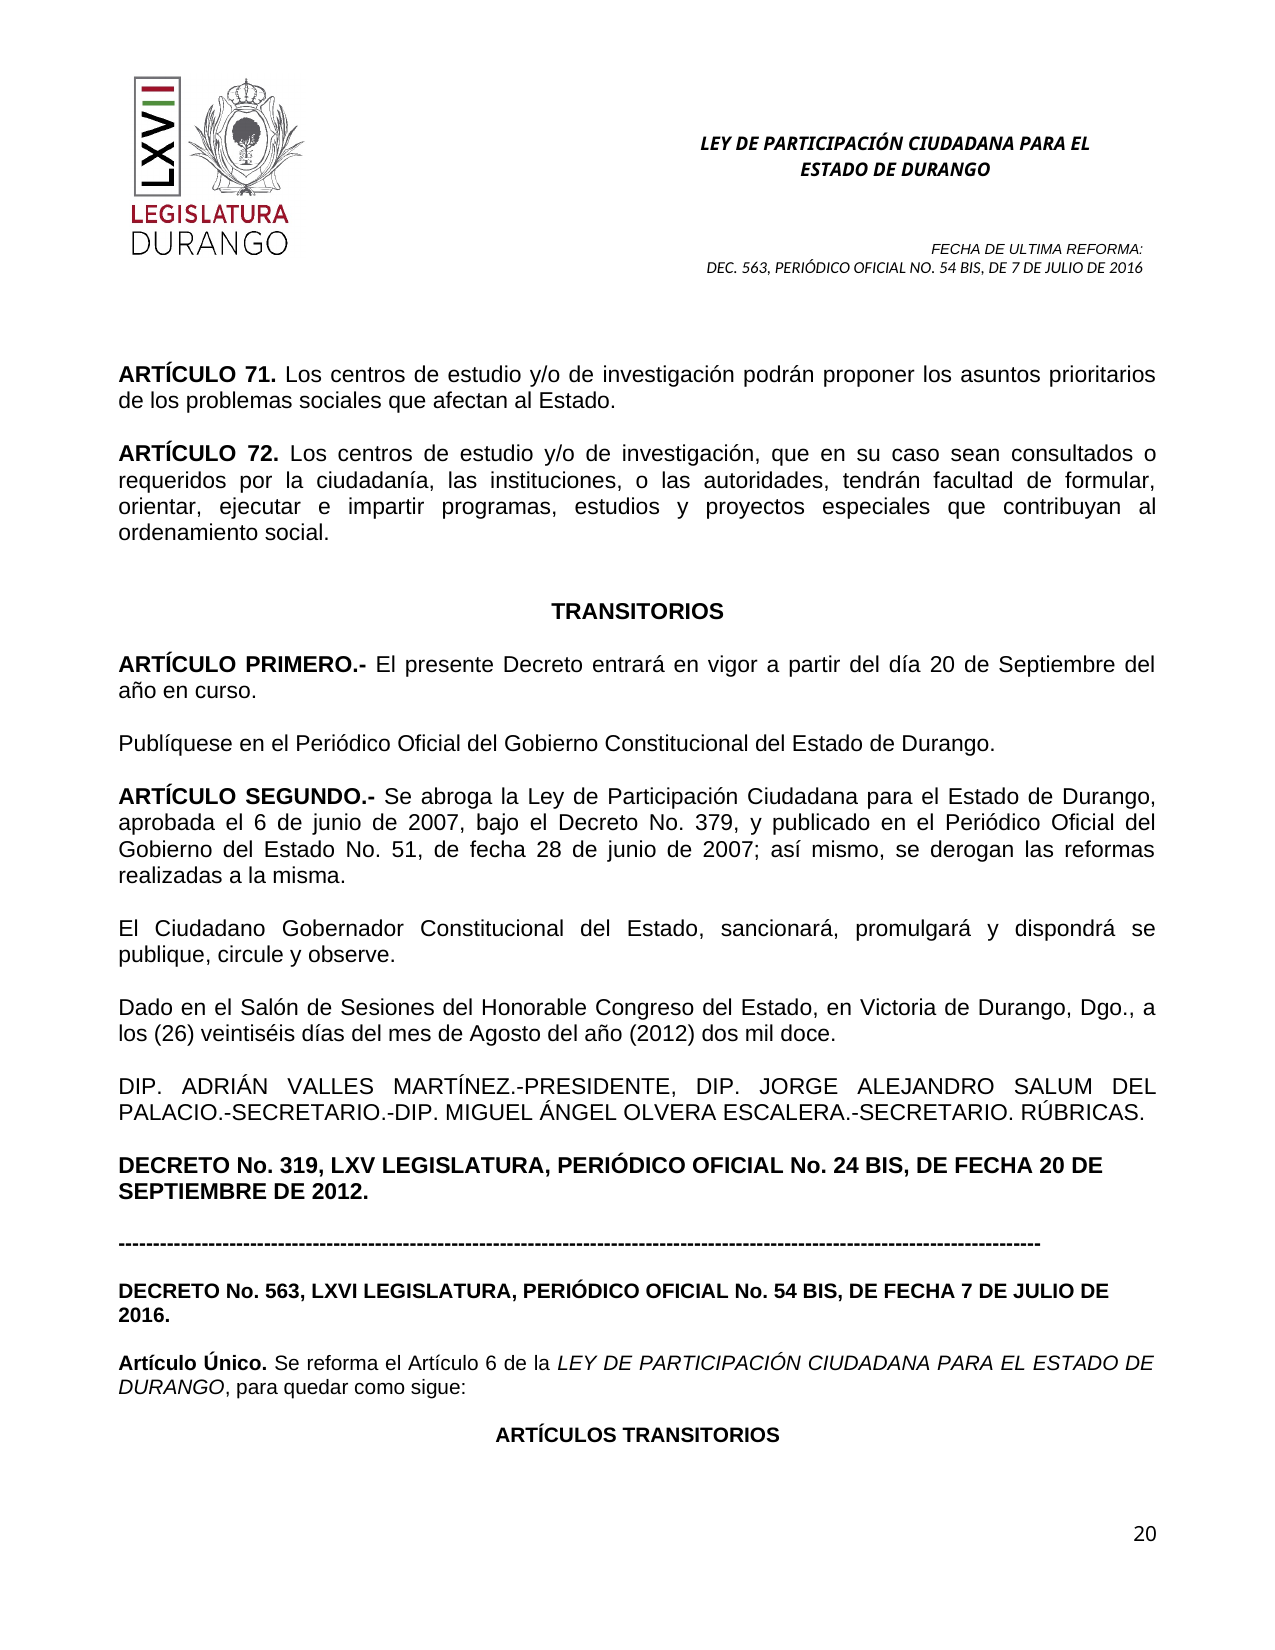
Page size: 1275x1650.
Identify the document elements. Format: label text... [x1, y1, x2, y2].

text El Ciudadano Gobernador Constitucional del Estado, sancionará, promulgará y dispondrá se publique, circule y observe. [118, 914, 1157, 967]
text DECRETO No. 563, LXVI LEGISLATURA, PERIÓDICO OFICIAL No. 54 BIS, DE FECHA 7 DE JULIO DE 2016. [118, 1279, 1157, 1327]
text ARTÍCULO PRIMERO.- El presente Decreto entrará en vigor a partir del día 20 de Septiembre del año en curso. [118, 651, 1157, 704]
text ------------------------------------------------------------------------------------------------------------------------------------- [118, 1231, 1157, 1255]
text Artículo Único. Se reforma el Artículo 6 de la LEY DE PARTICIPACIÓN CIUDADANA PARA EL ESTADO DE DURANGO, para quedar como sigue: [118, 1351, 1157, 1398]
text TRANSITORIOS [118, 598, 1157, 625]
text Publíquese en el Periódico Oficial del Gobierno Constitucional del Estado de Durango. [118, 730, 1157, 756]
picture [129, 73, 307, 258]
text ARTÍCULO 72. Los centros de estudio y/o de investigación, que en su caso sean consultados o requeridos por la ciudadanía, las instituciones, o las autoridades, tendrán facultad de formular, orientar, ejecutar e impartir programas, estudios y proyectos especiales que contribuyan al ordenamiento social. [118, 440, 1157, 546]
text DIP. ADRIÁN VALLES MARTÍNEZ.-PRESIDENTE, DIP. JORGE ALEJANDRO SALUM DEL PALACIO.-SECRETARIO.-DIP. MIGUEL ÁNGEL OLVERA ESCALERA.-SECRETARIO. RÚBRICAS. [118, 1073, 1157, 1125]
text ARTÍCULO 71. Los centros de estudio y/o de investigación podrán proponer los asuntos prioritarios de los problemas sociales que afectan al Estado. [118, 361, 1157, 414]
text ARTÍCULOS TRANSITORIOS [118, 1422, 1157, 1446]
text ARTÍCULO SEGUNDO.- Se abroga la Ley de Participación Ciudadana para el Estado de Durango, aprobada el 6 de junio de 2007, bajo el Decreto No. 379, y publicado en el Periódico Oficial del Gobierno del Estado No. 51, de fecha 28 de junio de 2007; así mismo, se derogan las reformas realizadas a la misma. [118, 783, 1157, 888]
text DECRETO No. 319, LXV LEGISLATURA, PERIÓDICO OFICIAL No. 24 BIS, DE FECHA 20 DE SEPTIEMBRE DE 2012. [118, 1152, 1157, 1204]
text Dado en el Salón de Sesiones del Honorable Congreso del Estado, en Victoria de Durango, Dgo., a los (26) veintiséis días del mes de Agosto del año (2012) dos mil doce. [118, 994, 1157, 1046]
